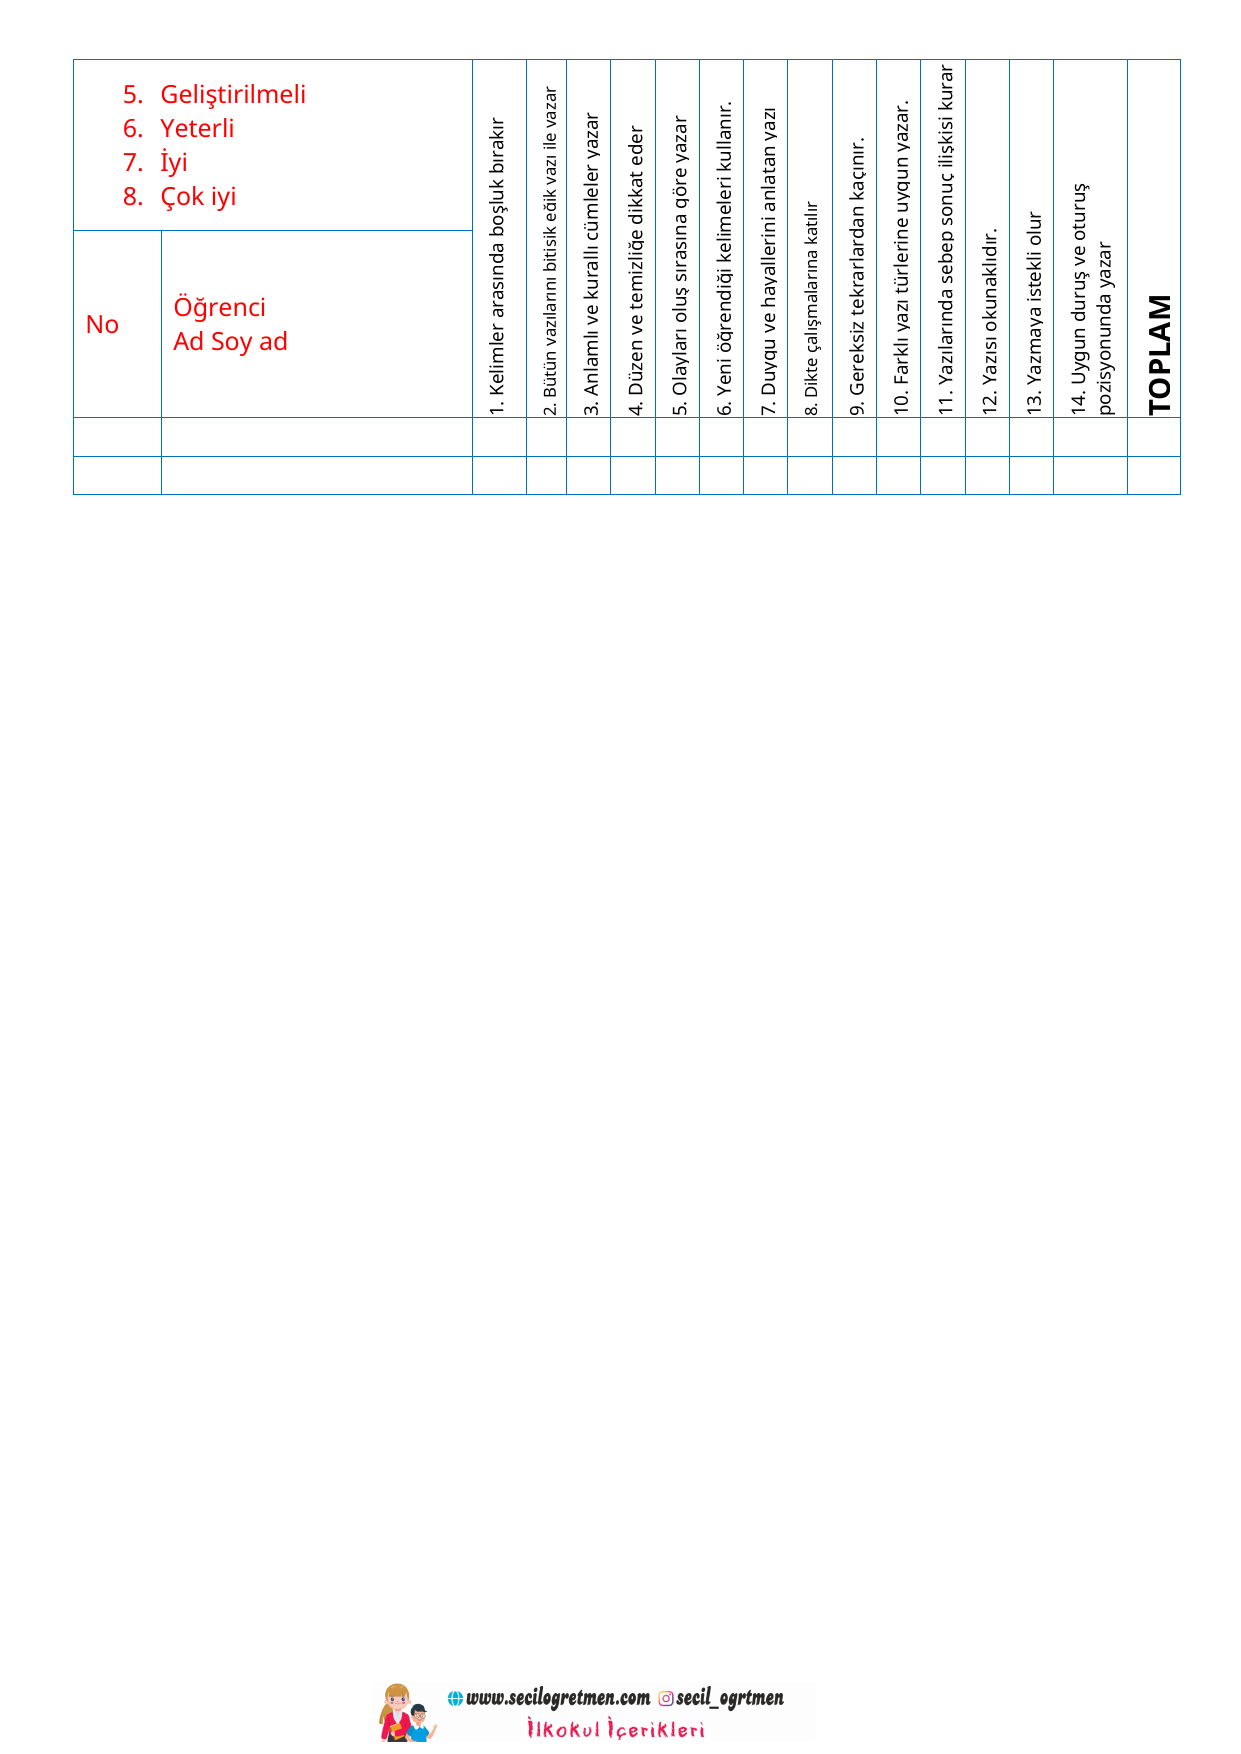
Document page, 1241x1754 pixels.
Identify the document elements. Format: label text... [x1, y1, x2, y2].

table_cell [567, 457, 610, 494]
table_cell [527, 457, 566, 494]
table_cell [611, 457, 655, 494]
table_cell [74, 457, 161, 494]
table_cell [1128, 418, 1180, 456]
table_cell [473, 418, 526, 456]
table_header 3. Anlamlı ve kurallı cümleler yazar [567, 60, 610, 417]
table_cell [921, 418, 965, 456]
table_header TOPLAM [1128, 60, 1180, 417]
table_cell [611, 418, 655, 456]
table_cell [1054, 418, 1127, 456]
table_cell No [74, 231, 161, 417]
table_header 7. Duygu ve hayallerini anlatan yazı yazar [744, 60, 787, 417]
table_cell [833, 418, 876, 456]
table_header 5. Olayları oluş sırasına göre yazar [656, 60, 699, 417]
table_cell [74, 418, 161, 456]
table_cell [1128, 457, 1180, 494]
table_cell [162, 418, 472, 456]
table_cell [788, 457, 832, 494]
table_cell Öğrenci Ad Soy ad [162, 231, 472, 417]
table_header 8. Dikte çalışmalarına katılır [788, 60, 832, 417]
picture [371, 1682, 816, 1742]
table_header 2. Bütün yazılarını bitişik eğik yazı ile yazar [527, 60, 566, 417]
table_header 10. Farklı yazı türlerine uygun yazar. [877, 60, 920, 417]
table_cell [527, 418, 566, 456]
table_cell [788, 418, 832, 456]
table_header 1. Kelimler arasında boşluk bırakır [473, 60, 526, 417]
table_cell [567, 418, 610, 456]
table_cell [966, 418, 1009, 456]
table_cell [656, 457, 699, 494]
table_cell [1010, 418, 1053, 456]
table_header 6. Yeni öğrendiği kelimeleri kullanır. [700, 60, 743, 417]
table_header Geliştirilmeli Yeterli İyi Çok iyi [74, 60, 472, 229]
table_cell [700, 418, 743, 456]
table_cell [473, 457, 526, 494]
table_cell [1054, 457, 1127, 494]
table_cell [1010, 457, 1053, 494]
table_header 9. Gereksiz tekrarlardan kaçınır. [833, 60, 876, 417]
table_cell [656, 418, 699, 456]
table_cell [966, 457, 1009, 494]
table_cell [877, 418, 920, 456]
table_header 12. Yazısı okunaklıdır. [966, 60, 1009, 417]
table_cell [162, 457, 472, 494]
table_cell [877, 457, 920, 494]
table_cell [700, 457, 743, 494]
table_cell [833, 457, 876, 494]
table_cell [744, 418, 787, 456]
table_cell [921, 457, 965, 494]
table_header 14. Uygun duruş ve oturuş pozisyonunda yazar [1054, 60, 1127, 417]
table_header 13. Yazmaya istekli olur [1010, 60, 1053, 417]
table_header 4. Düzen ve temizliğe dikkat eder [611, 60, 655, 417]
table_cell [744, 457, 787, 494]
table_header 11. Yazılarında sebep sonuç ilişkisi kurar [921, 60, 965, 417]
